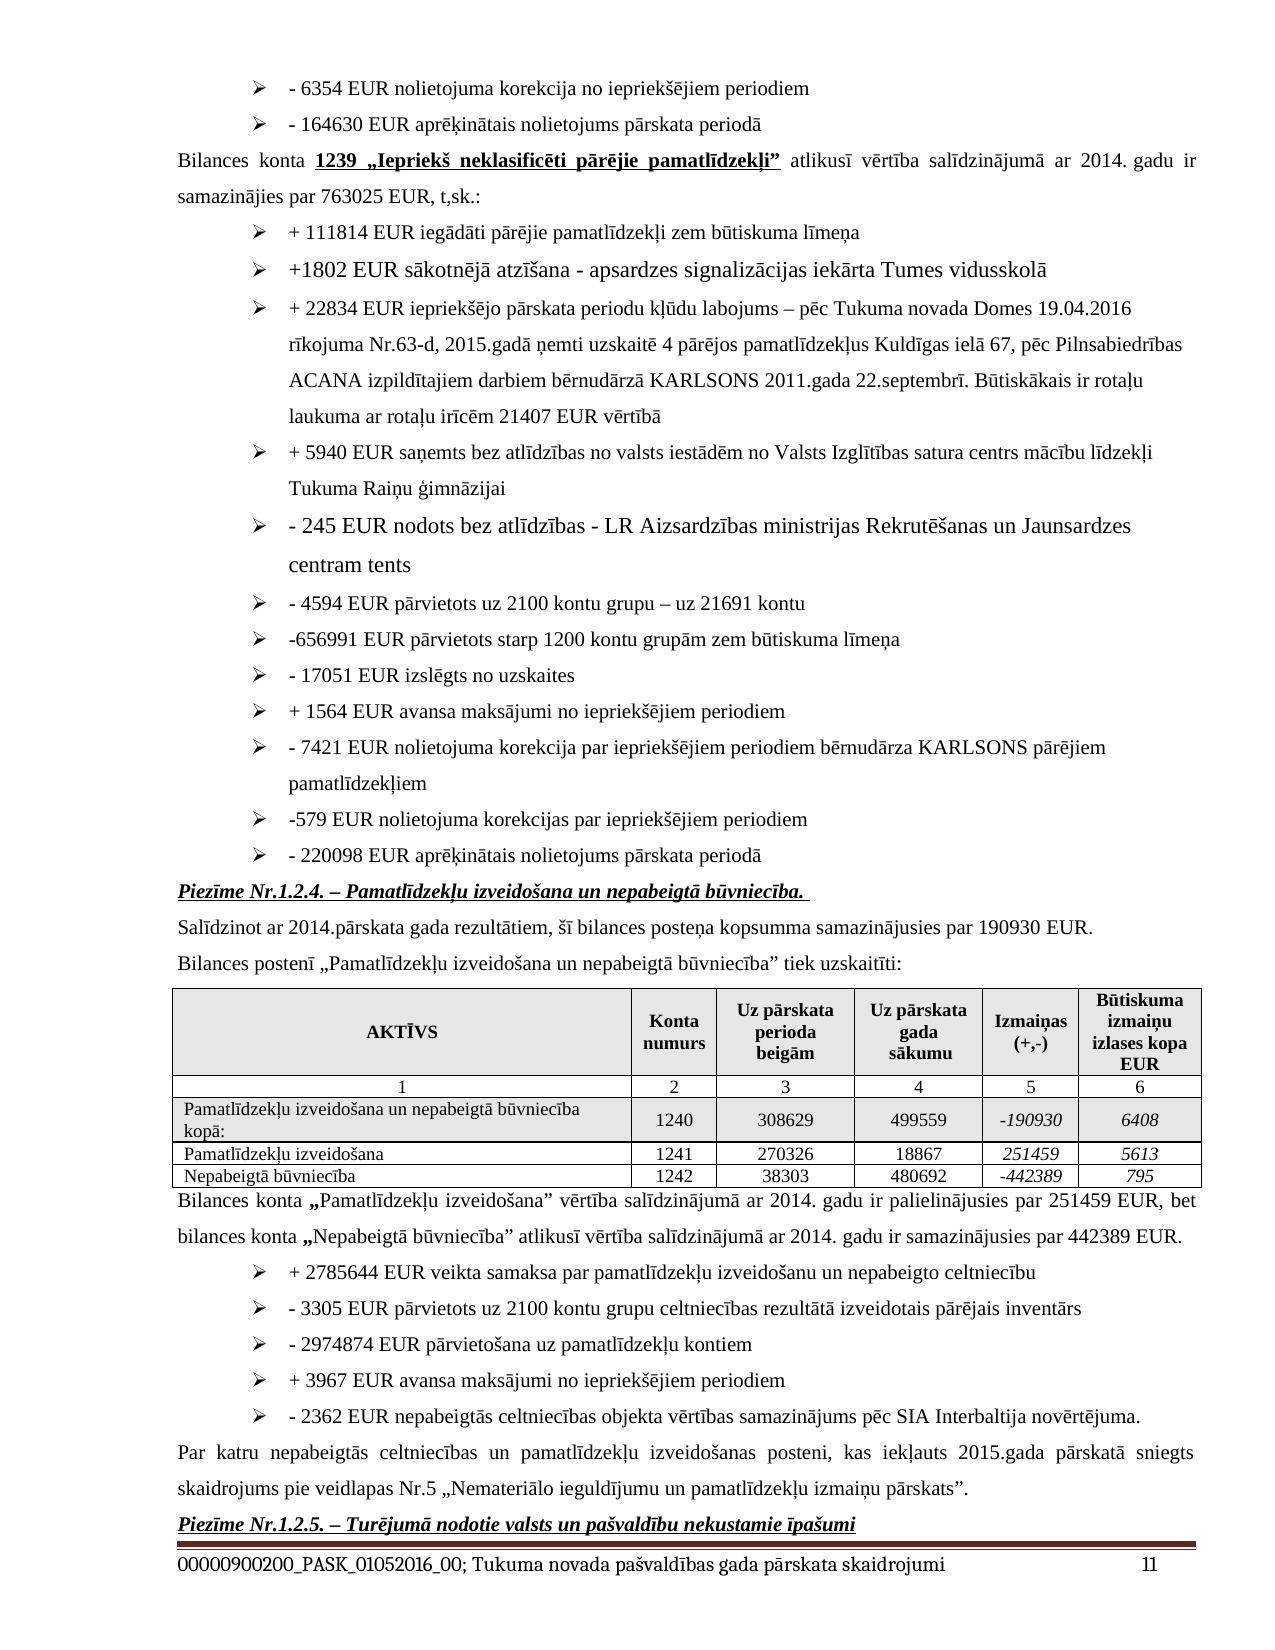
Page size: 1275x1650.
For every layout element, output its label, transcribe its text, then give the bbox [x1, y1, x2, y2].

table_cell 5 [983, 1076, 1078, 1097]
table_cell 795 [1079, 1165, 1201, 1187]
table_cell 4 [855, 1076, 982, 1097]
list - 17051 EUR izslēgts no uzskaites [251, 663, 1196, 687]
table_cell 251459 [983, 1143, 1078, 1164]
list - 6354 EUR nolietojuma korekcija no iepriekšējiem periodiem [251, 76, 1196, 100]
list - 2974874 EUR pārvietošana uz pamatlīdzekļu kontiem [251, 1332, 1196, 1356]
text Piezīme Nr.1.2.4. – Pamatlīdzekļu izveidošana un nepabeigtā būvniecība. [177, 879, 1196, 903]
text Bilances konta 1239 „Iepriekš neklasificēti pārējie pamatlīdzekļi” atlikusī vērtība salīdzinājumā ar 2014. gadu ir samazinājies par 763025 EUR, t,sk.: [177, 148, 1196, 208]
list Salīdzinot ar 2014.pārskata gada rezultātiem, šī bilances posteņa kopsumma samazinājusies par 190930 EUR. [177, 915, 1196, 939]
table_cell 499559 [855, 1098, 982, 1141]
list + 111814 EUR iegādāti pārējie pamatlīdzekļi zem būtiskuma līmeņa [251, 220, 1196, 244]
list Bilances postenī „Pamatlīdzekļu izveidošana un nepabeigtā būvniecība” tiek uzskaitīti: [177, 951, 1196, 975]
list - nodots bez atlīdzības - LR Aizsardzības ministrijas Rekrutēšanas un Jaunsardzes centram tents [251, 512, 1196, 578]
table_cell 2 [632, 1076, 716, 1097]
list - 4594 EUR pārvietots uz 2100 kontu grupu – uz 21691 kontu [251, 591, 1196, 615]
table_cell 6 [1079, 1076, 1201, 1097]
list - 220098 EUR aprēķinātais nolietojums pārskata periodā [251, 843, 1196, 867]
text Bilances konta „Pamatlīdzekļu izveidošana” vērtība salīdzinājumā ar 2014. gadu ir palielinājusies par 251459 EUR, bet bilances konta „Nepabeigtā būvniecība” atlikusī vērtība salīdzinājumā ar 2014. gadu ir samazinājusies par 442389 EUR. [177, 1188, 1196, 1248]
table_header Konta numurs [632, 989, 716, 1075]
table_cell Nepabeigtā būvniecība [173, 1165, 631, 1187]
list + 3967 EUR avansa maksājumi no iepriekšējiem periodiem [251, 1368, 1196, 1392]
table_cell 1241 [632, 1143, 716, 1164]
table_header Būtiskuma izmaiņu izlases kopa EUR [1079, 989, 1201, 1075]
table_cell Pamatlīdzekļu izveidošana un nepabeigtā būvniecība kopā: [173, 1098, 631, 1141]
table_cell 5613 [1079, 1143, 1201, 1164]
list + avansa maksājumi no iepriekšējiem periodiem [251, 699, 1196, 723]
table_header Uz pārskata gada sākumu [855, 989, 982, 1075]
text Par katru nepabeigtās celtniecības un pamatlīdzekļu izveidošanas posteni, kas iekļauts 2015.gada pārskatā sniegts skaidrojums pie veidlapas Nr.5 „Nemateriālo ieguldījumu un pamatlīdzekļu izmaiņu pārskats”. [177, 1440, 1196, 1500]
table_cell 1 [173, 1076, 631, 1097]
list - nolietojuma korekcija par iepriekšējiem periodiem bērnudārza KARLSONS pārējiem pamatlīdzekļiem [251, 735, 1196, 795]
table_cell Pamatlīdzekļu izveidošana [173, 1143, 631, 1164]
list + iepriekšējo pārskata periodu kļūdu labojums – pēc Tukuma novada Domes 19.04.2016 rīkojuma Nr.63-d, 2015.gadā ņemti uzskaitē 4 pārējos pamatlīdzekļus Kuldīgas ielā 67, pēc Pilnsabiedrības ACANA izpildītajiem darbiem bērnudārzā KARLSONS 2011.gada 22.septembrī. Būtiskākais ir rotaļu laukuma ar rotaļu irīcēm vērtībā [251, 296, 1196, 428]
list -656991 EUR pārvietots starp 1200 kontu grupām zem būtiskuma līmeņa [251, 627, 1196, 651]
table_cell 38303 [717, 1165, 854, 1187]
text Piezīme Nr.1.2.5. – Turējumā nodotie valsts un pašvaldību nekustamie īpašumi [177, 1512, 1196, 1536]
table_cell 1240 [632, 1098, 716, 1141]
table_cell -442389 [983, 1165, 1078, 1187]
table_cell 3 [717, 1076, 854, 1097]
list + 2785644 EUR veikta samaksa par pamatlīdzekļu izveidošanu un nepabeigto celtniecību [251, 1260, 1196, 1284]
table_cell 6408 [1079, 1098, 1201, 1141]
list +1802 EUR sākotnējā atzīšana - apsardzes signalizācijas iekārta Tumes vidusskolā [251, 256, 1196, 283]
table_cell 270326 [717, 1143, 854, 1164]
list - 164630 EUR aprēķinātais nolietojums pārskata periodā [251, 112, 1196, 136]
table_cell 480692 [855, 1165, 982, 1187]
table_header AKTĪVS [173, 989, 631, 1075]
table_header Uz pārskata perioda beigām [717, 989, 854, 1075]
list - 3305 EUR pārvietots uz 2100 kontu grupu celtniecības rezultātā izveidotais pārējais inventārs [251, 1296, 1196, 1320]
table_cell -190930 [983, 1098, 1078, 1141]
table_cell 1242 [632, 1165, 716, 1187]
table_header Izmaiņas (+,-) [983, 989, 1078, 1075]
list + saņemts bez atlīdzības no valsts iestādēm no Valsts Izglītības satura centrs mācību līdzekļi Tukuma Raiņu ģimnāzijai [251, 440, 1196, 500]
list -579 EUR nolietojuma korekcijas par iepriekšējiem periodiem [251, 807, 1196, 831]
table_cell 308629 [717, 1098, 854, 1141]
table_cell 18867 [855, 1143, 982, 1164]
list - 2362 EUR nepabeigtās celtniecības objekta vērtības samazinājums pēc SIA Interbaltija novērtējuma. [251, 1404, 1196, 1428]
